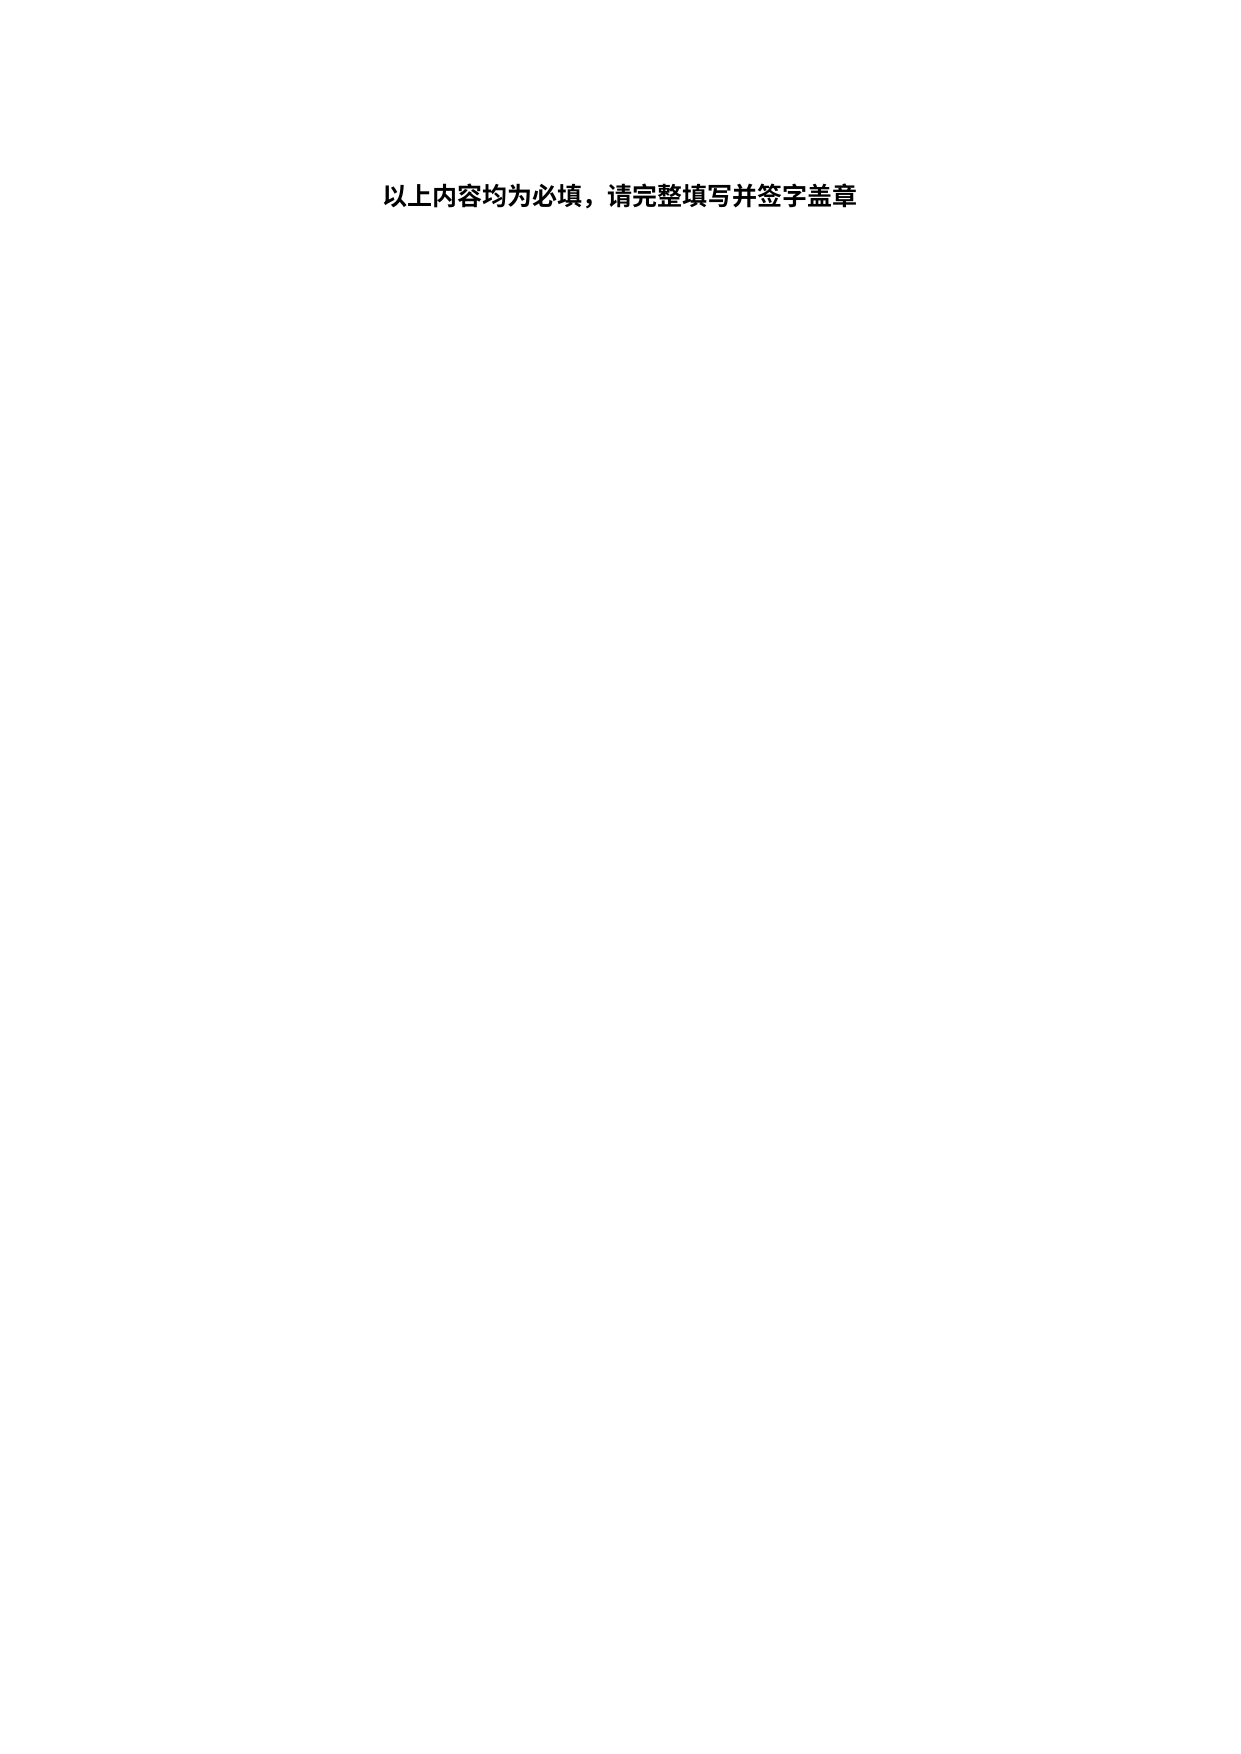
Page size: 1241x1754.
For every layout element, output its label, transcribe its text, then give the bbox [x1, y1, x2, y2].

text 以上内容均为必填，请完整填写并签字盖章 [187, 162, 1053, 227]
